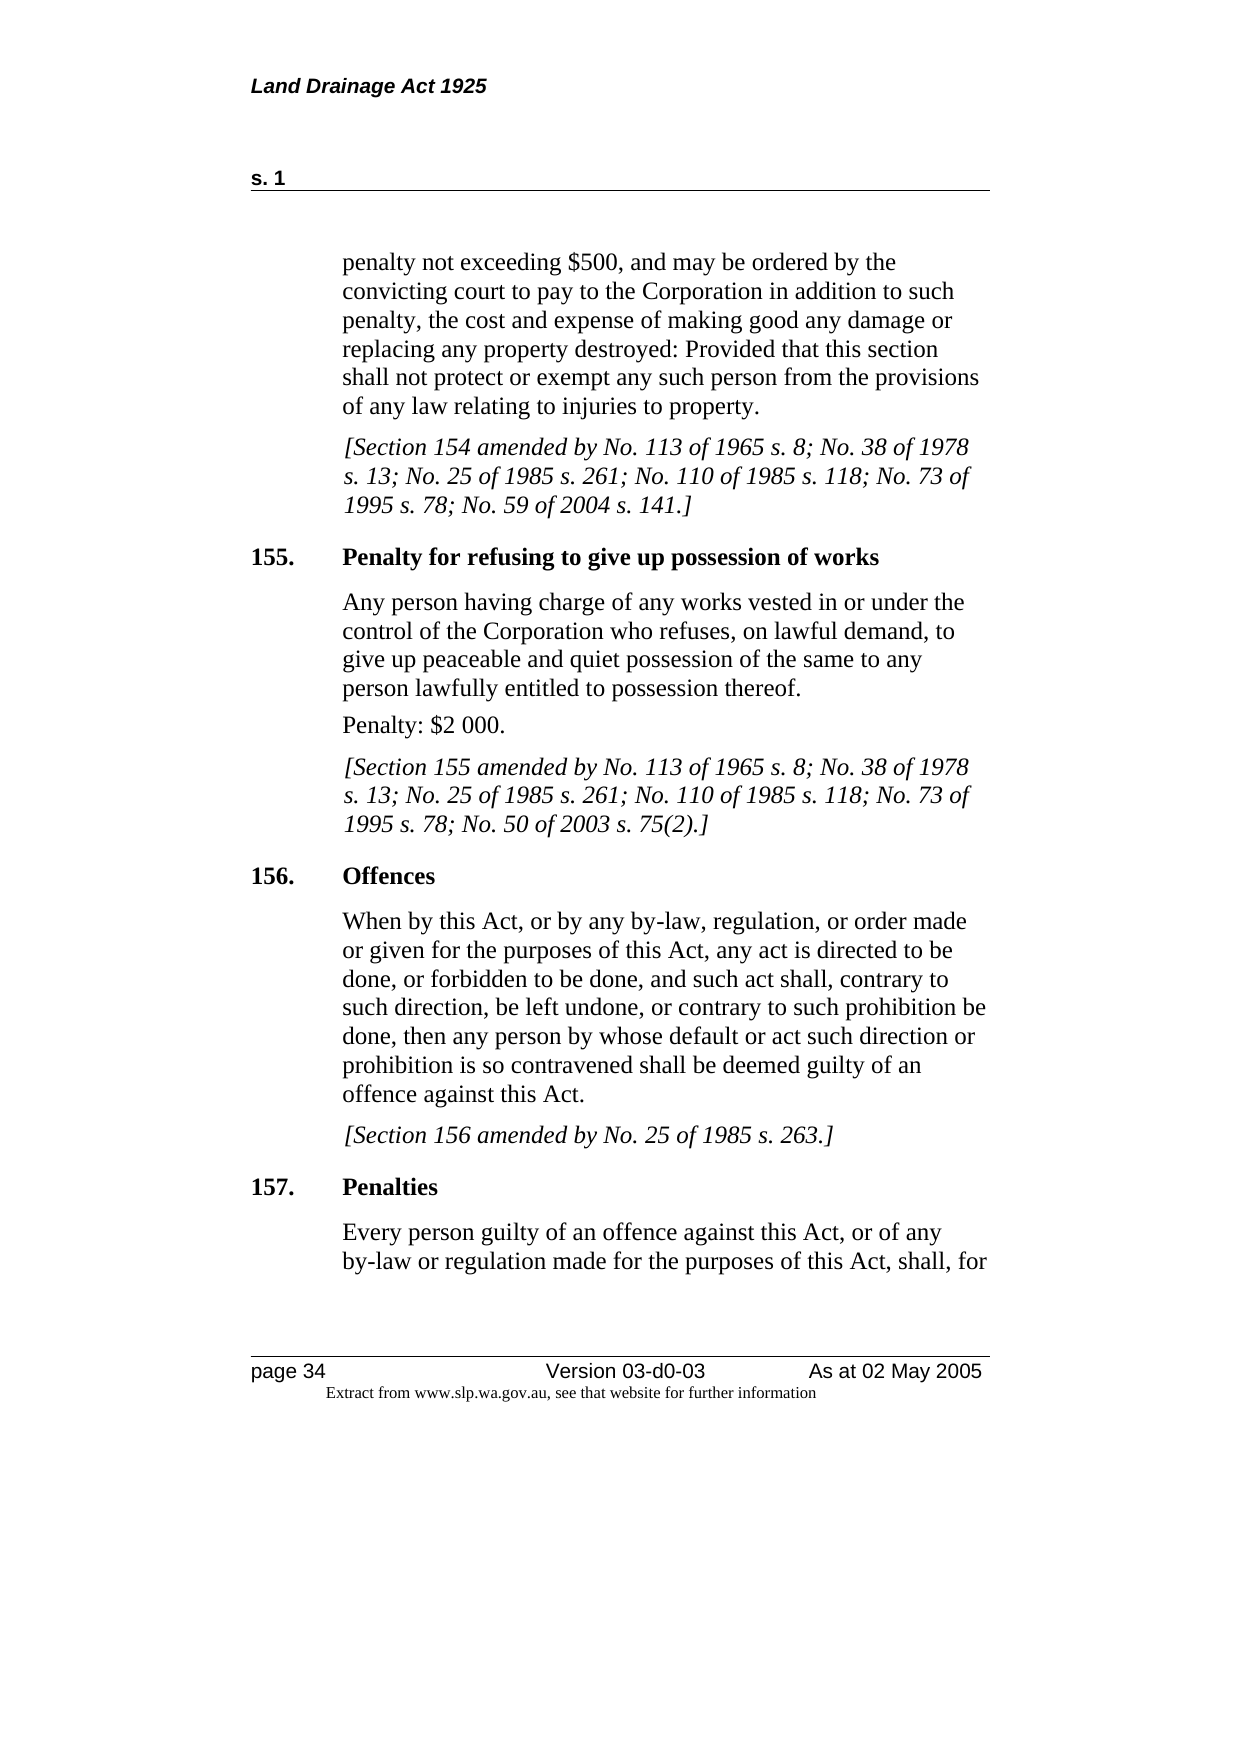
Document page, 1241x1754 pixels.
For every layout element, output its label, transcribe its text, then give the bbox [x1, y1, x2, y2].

text [Section 156 amended by No. 25 of 1985 s. 263.] [251, 1120, 990, 1149]
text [251, 247, 990, 420]
subtitle 155. Penalty for refusing to give up possession of works [251, 542, 990, 570]
subtitle 157. Penalties [251, 1172, 990, 1200]
text Penalty: $2 000. [251, 710, 990, 739]
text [251, 1217, 990, 1274]
text [Section 155 amended by No. 113 of 1965 s. 8; No. 38 of 1978 s. 13; No. 25 of 1985 s. 261; No. 110 of 1985 s. 118; No. 73 of 1995 s. 78; No. 50 of 2003 s. 75(2).] [251, 752, 990, 838]
text Any person having charge of any works vested in or under the control of the Corporation who refuses, on lawful demand, to give up peaceable and quiet possession of the same to any person lawfully entitled to possession thereof. [251, 587, 990, 702]
subtitle 156. Offences [251, 861, 990, 889]
text [Section 154 amended by No. 113 of 1965 s. 8; No. 38 of 1978 s. 13; No. 25 of 1985 s. 261; No. 110 of 1985 s. 118; No. 73 of 1995 s. 78; No. 59 of 2004 s. 141.] [251, 432, 990, 519]
text When by this Act, or by any by-law, regulation, or order made or given for the purposes of this Act, any act is directed to be done, or forbidden to be done, and such act shall, contrary to such direction, be left undone, or contrary to such prohibition be done, then any person by whose default or act such direction or prohibition is so contravened shall be deemed guilty of an offence against this Act. [251, 906, 990, 1107]
